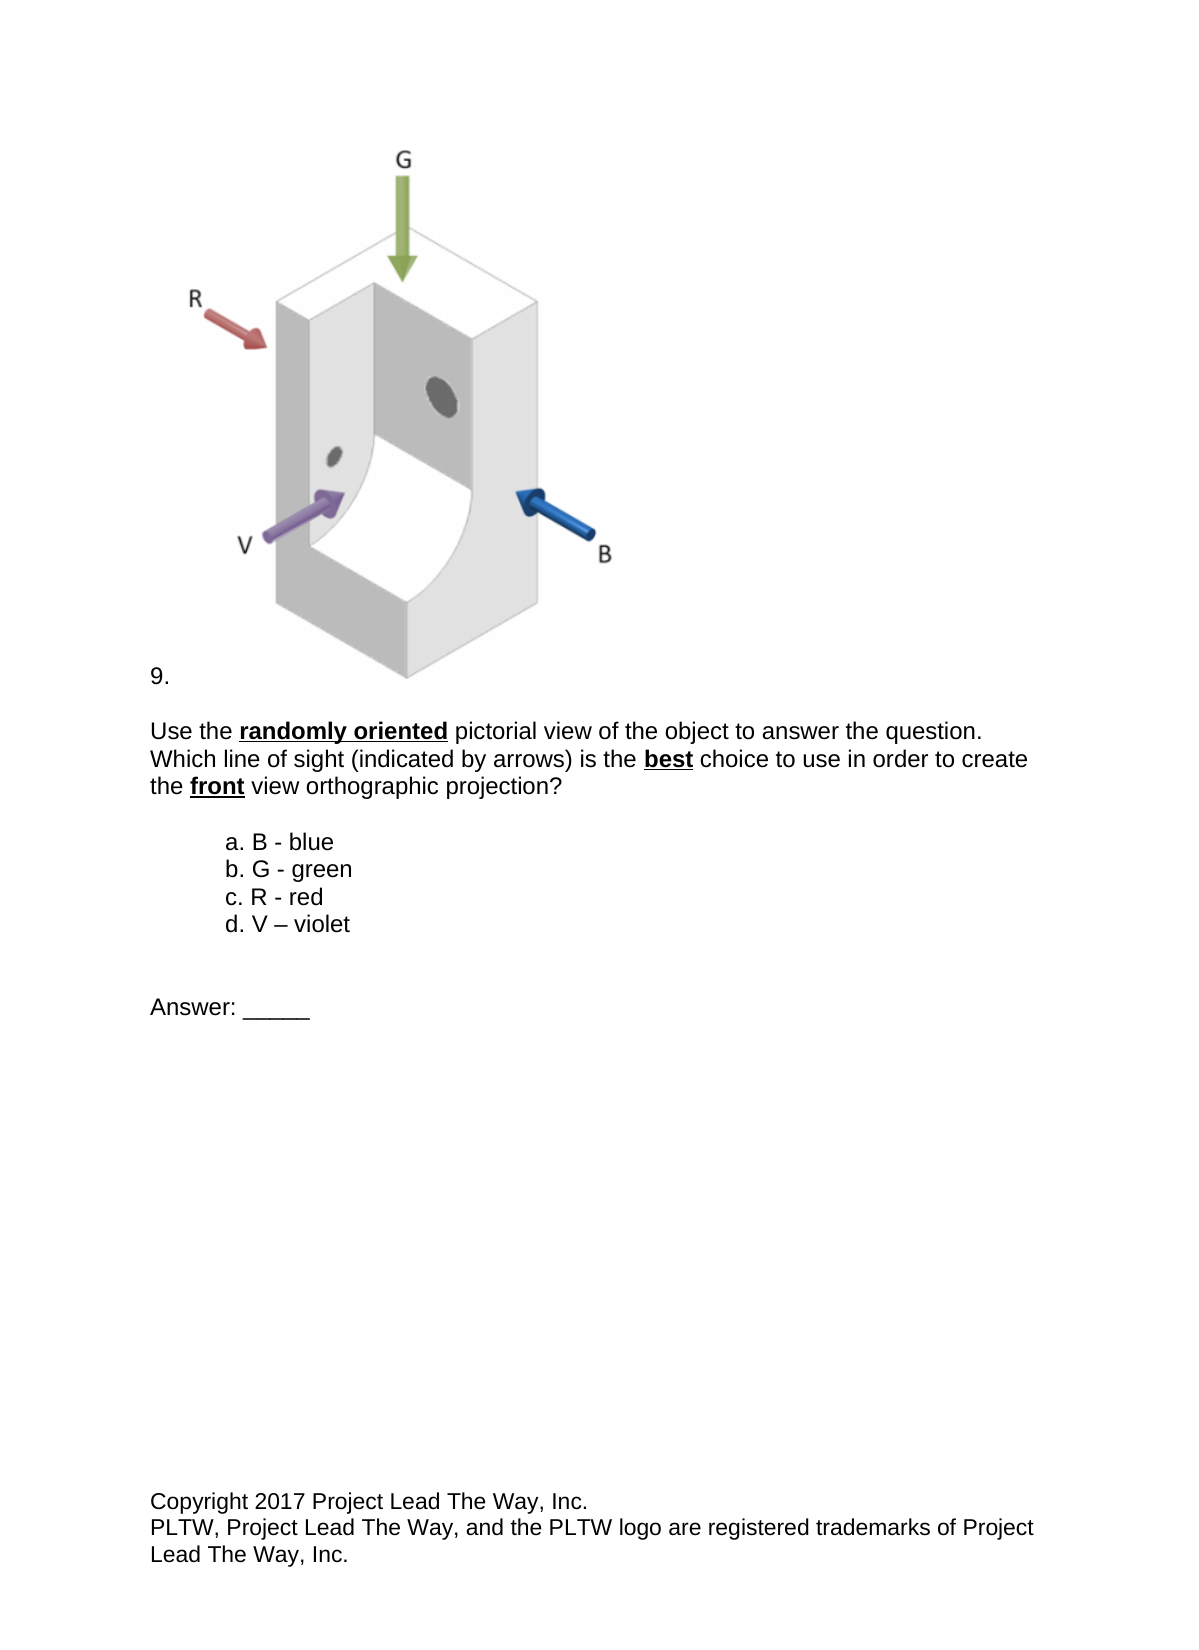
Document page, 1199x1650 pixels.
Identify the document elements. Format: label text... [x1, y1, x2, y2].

text c. R - red [225, 883, 1049, 910]
text Answer: _____ [150, 993, 1049, 1021]
text 9. Use the randomly oriented pictorial view of the object to answer the question. Which line of sight (indicated by arrows) is the best choice to use in order to create the front view orthographic projection? [150, 150, 1049, 800]
text a. B - blue [225, 827, 1049, 855]
text d. V – violet [225, 910, 1049, 938]
text b. G - green [225, 855, 1049, 883]
